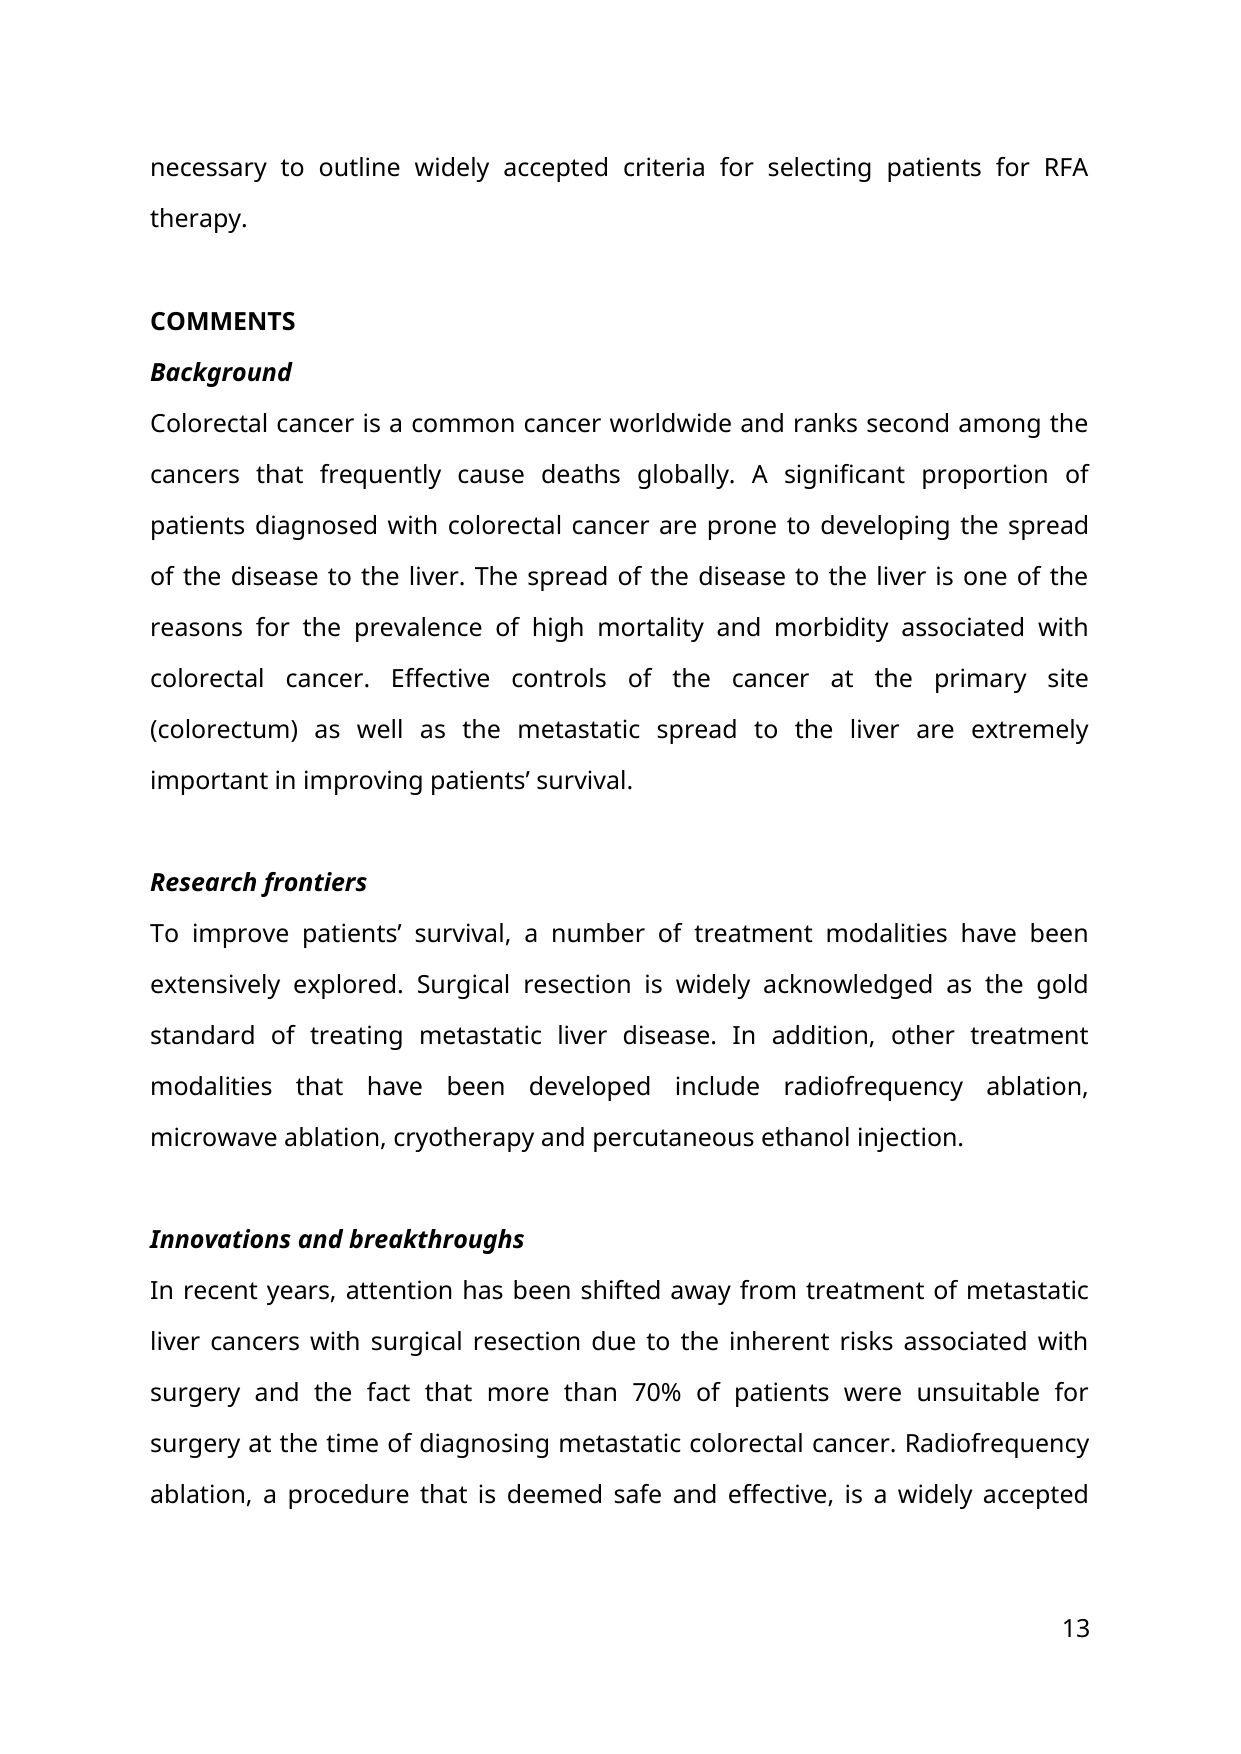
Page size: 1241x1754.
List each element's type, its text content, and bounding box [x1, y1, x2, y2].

subtitle Innovations and breakthroughs [150, 1222, 1090, 1256]
subtitle Research frontiers [150, 864, 1090, 899]
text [150, 150, 1090, 235]
subtitle Background [150, 354, 1090, 388]
subtitle COMMENTS [150, 303, 1090, 337]
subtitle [150, 1273, 1090, 1511]
subtitle Colorectal cancer is a common cancer worldwide and ranks second among the cancers that frequently cause deaths globally. A significant proportion of patients diagnosed with colorectal cancer are prone to developing the spread of the disease to the liver. The spread of the disease to the liver is one of the reasons for the prevalence of high mortality and morbidity associated with colorectal cancer. Effective controls of the cancer at the primary site (colorectum) as well as the metastatic spread to the liver are extremely important in improving patients’ survival. [150, 405, 1090, 797]
subtitle To improve patients’ survival, a number of treatment modalities have been extensively explored. Surgical resection is widely acknowledged as the gold standard of treating metastatic liver disease. In addition, other treatment modalities that have been developed include radiofrequency ablation, microwave ablation, cryotherapy and percutaneous ethanol injection. [150, 916, 1090, 1154]
